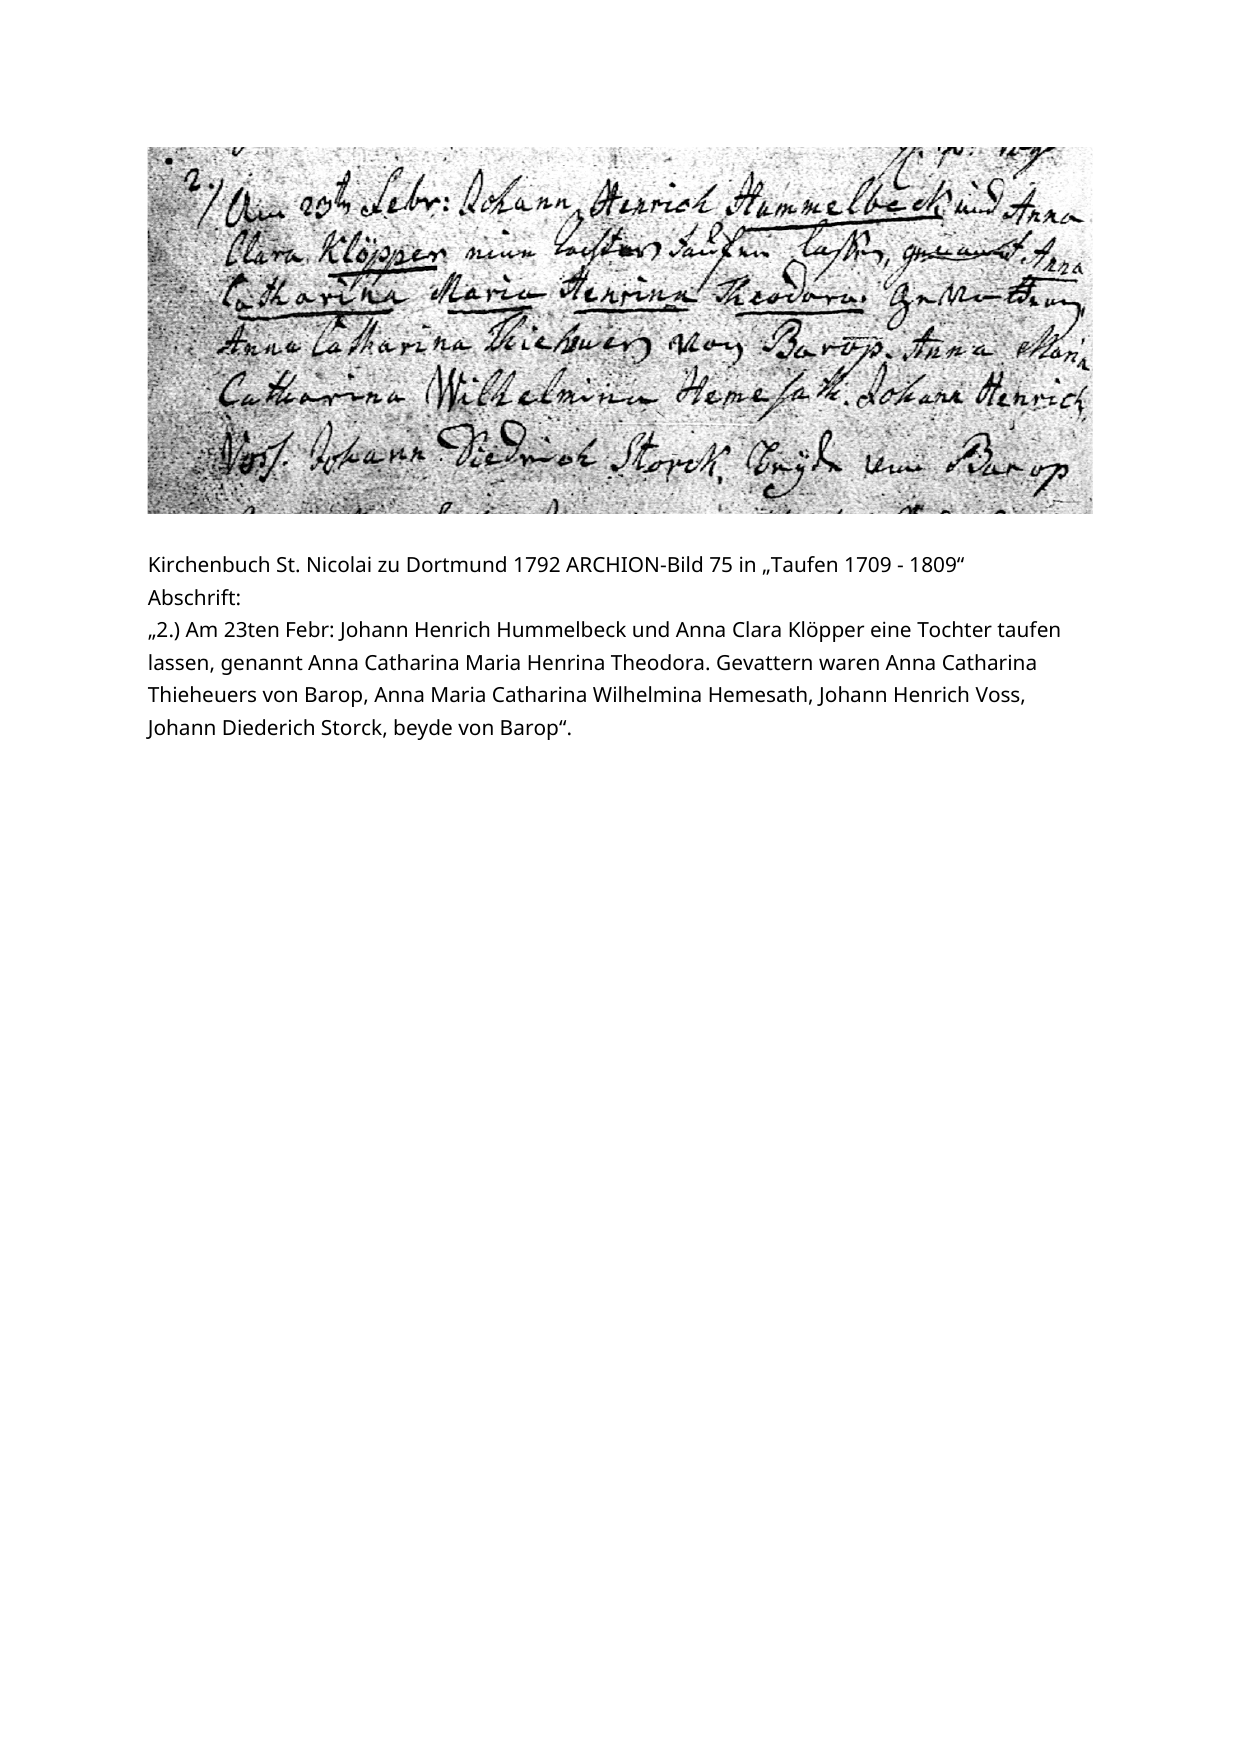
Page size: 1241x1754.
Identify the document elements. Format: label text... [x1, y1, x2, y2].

text Abschrift: [148, 583, 1093, 611]
text Kirchenbuch St. Nicolai zu Dortmund 1792 ARCHION-Bild 75 in „Taufen 1709 - 1809“ [148, 550, 1093, 578]
text „2.) Am 23ten Febr: Johann Henrich Hummelbeck und Anna Clara Klöpper eine Tochter taufen lassen, genannt Anna Catharina Maria Henrina Theodora. Gevattern waren Anna Catharina Thieheuers von Barop, Anna Maria Catharina Wilhelmina Hemesath, Johann Henrich Voss, Johann Diederich Storck, beyde von Barop“. [148, 615, 1093, 741]
